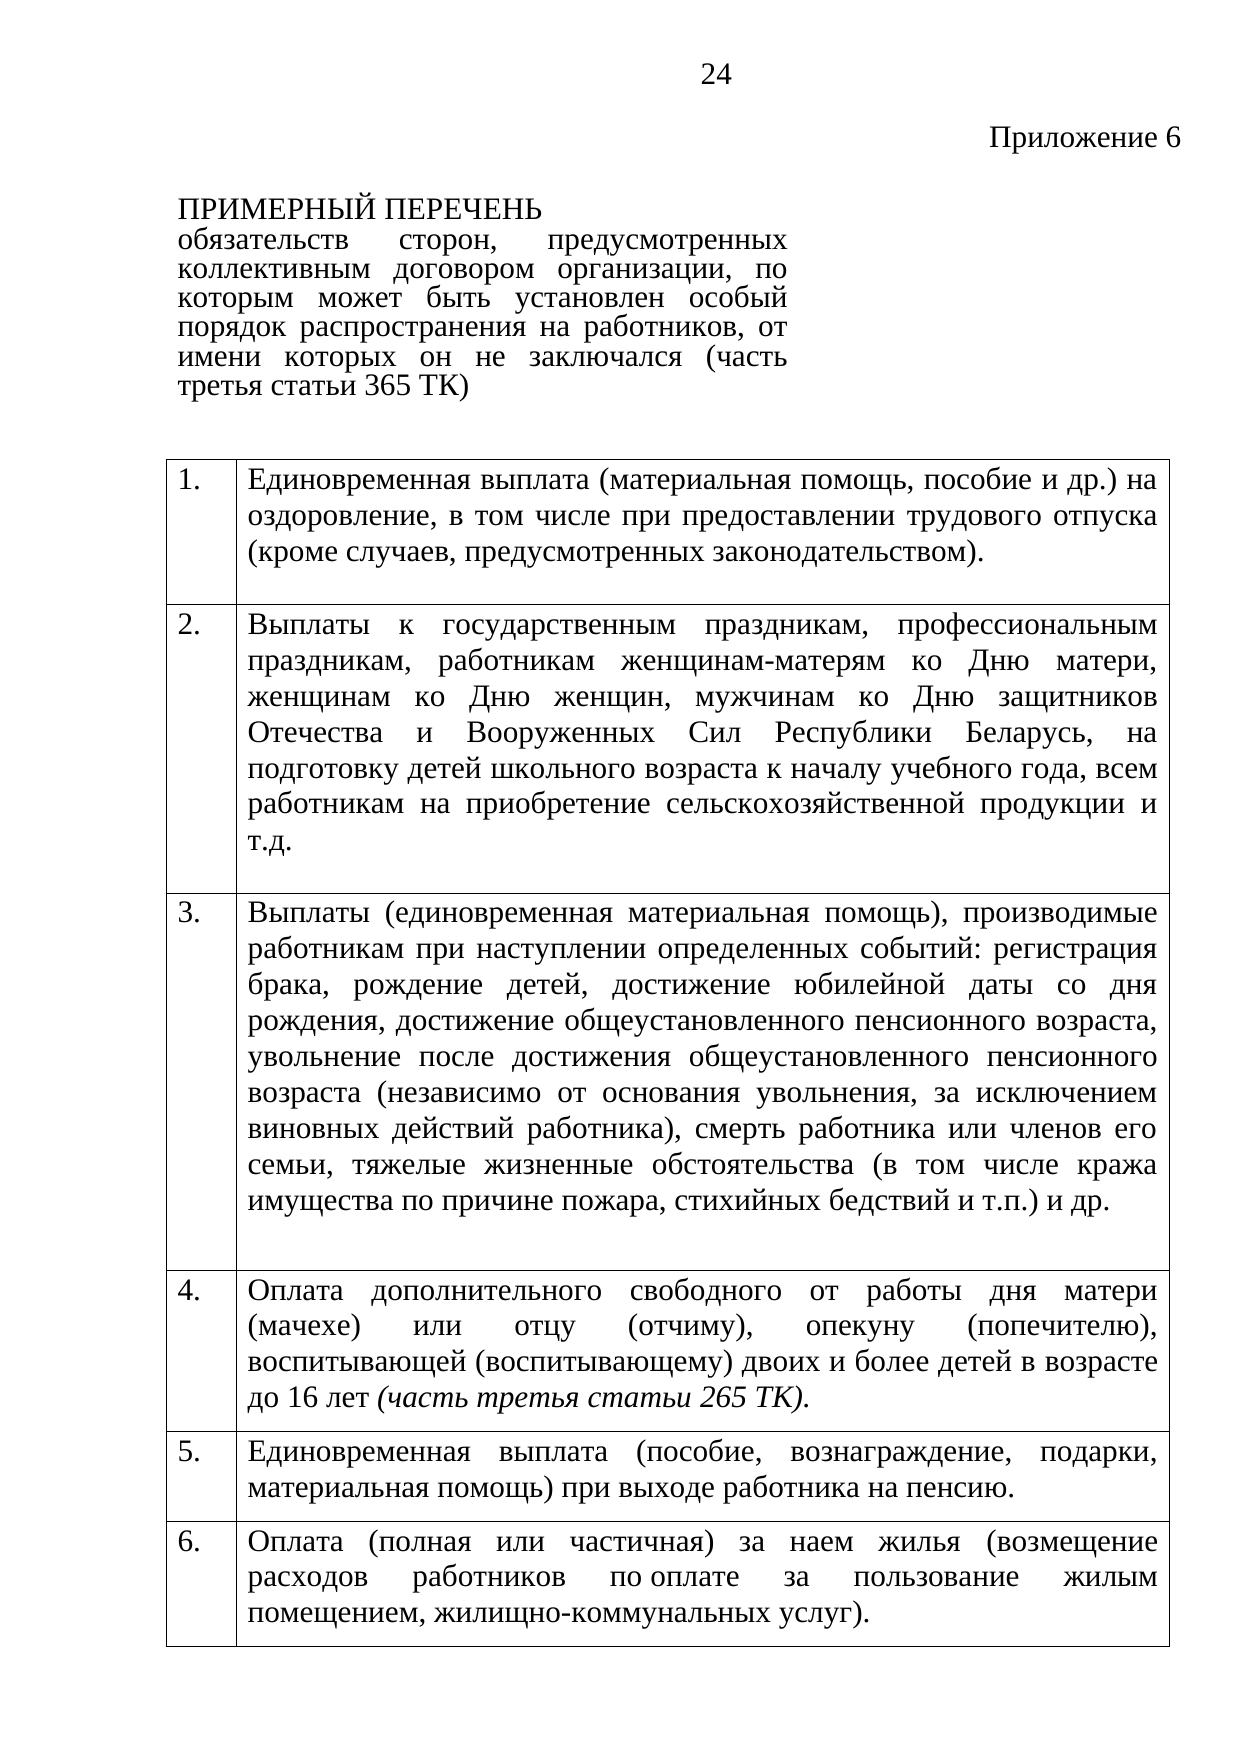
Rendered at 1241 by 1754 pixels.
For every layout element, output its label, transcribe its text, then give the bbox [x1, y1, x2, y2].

table_cell Оплата дополнительного свободного от работы дня матери (мачехе) или отцу (отчиму), опекуну (попечителю), воспитывающей (воспитывающему) двоих и более детей в возрасте до 16 лет (часть третья статьи 265 ТК). [237, 1271, 1169, 1431]
table_header Единовременная выплата (материальная помощь, пособие и др.) на оздоровление, в том числе при предоставлении трудового отпуска (кроме случаев, предусмотренных законодательством). [237, 460, 1169, 604]
table_cell 5. [167, 1432, 236, 1521]
table_cell Единовременная выплата (пособие, вознаграждение, подарки, материальная помощь) при выходе работника на пенсию. [237, 1432, 1169, 1521]
table_header 1. [167, 460, 236, 604]
subtitle Приложение 6 [797, 118, 1181, 154]
table_cell Выплаты (единовременная материальная помощь), производимые работникам при наступлении определенных событий: регистрация брака, рождение детей, достижение юбилейной даты со дня рождения, достижение общеустановленного пенсионного возраста, увольнение после достижения общеустановленного пенсионного возраста (независимо от основания увольнения, за исключением виновных действий работника), смерть работника или членов его семьи, тяжелые жизненные обстоятельства (в том числе кража имущества по причине пожара, стихийных бедствий и т.п.) и др. [237, 894, 1169, 1270]
table_cell 6. [167, 1522, 236, 1646]
text обязательств сторон, предусмотренных коллективным договором организации, по которым может быть установлен особый порядок распространения на работников, от имени которых он не заключался (часть третья статьи 365 ТК) [177, 226, 788, 401]
table_cell 4. [167, 1271, 236, 1431]
table_cell 3. [167, 894, 236, 1270]
text ПРИМЕРНЫЙ ПЕРЕЧЕНЬ [177, 190, 738, 226]
table_cell 2. [167, 605, 236, 893]
table_cell Оплата (полная или частичная) за наем жилья (возмещение расходов работников по оплате за пользование жилым помещением, жилищно-коммунальных услуг). [237, 1522, 1169, 1646]
table_cell Выплаты к государственным праздникам, профессиональным праздникам, работникам женщинам-матерям ко Дню матери, женщинам ко Дню женщин, мужчинам ко Дню защитников Отечества и Вооруженных Сил Республики Беларусь, на подготовку детей школьного возраста к началу учебного года, всем работникам на приобретение сельскохозяйственной продукции и т.д. [237, 605, 1169, 893]
